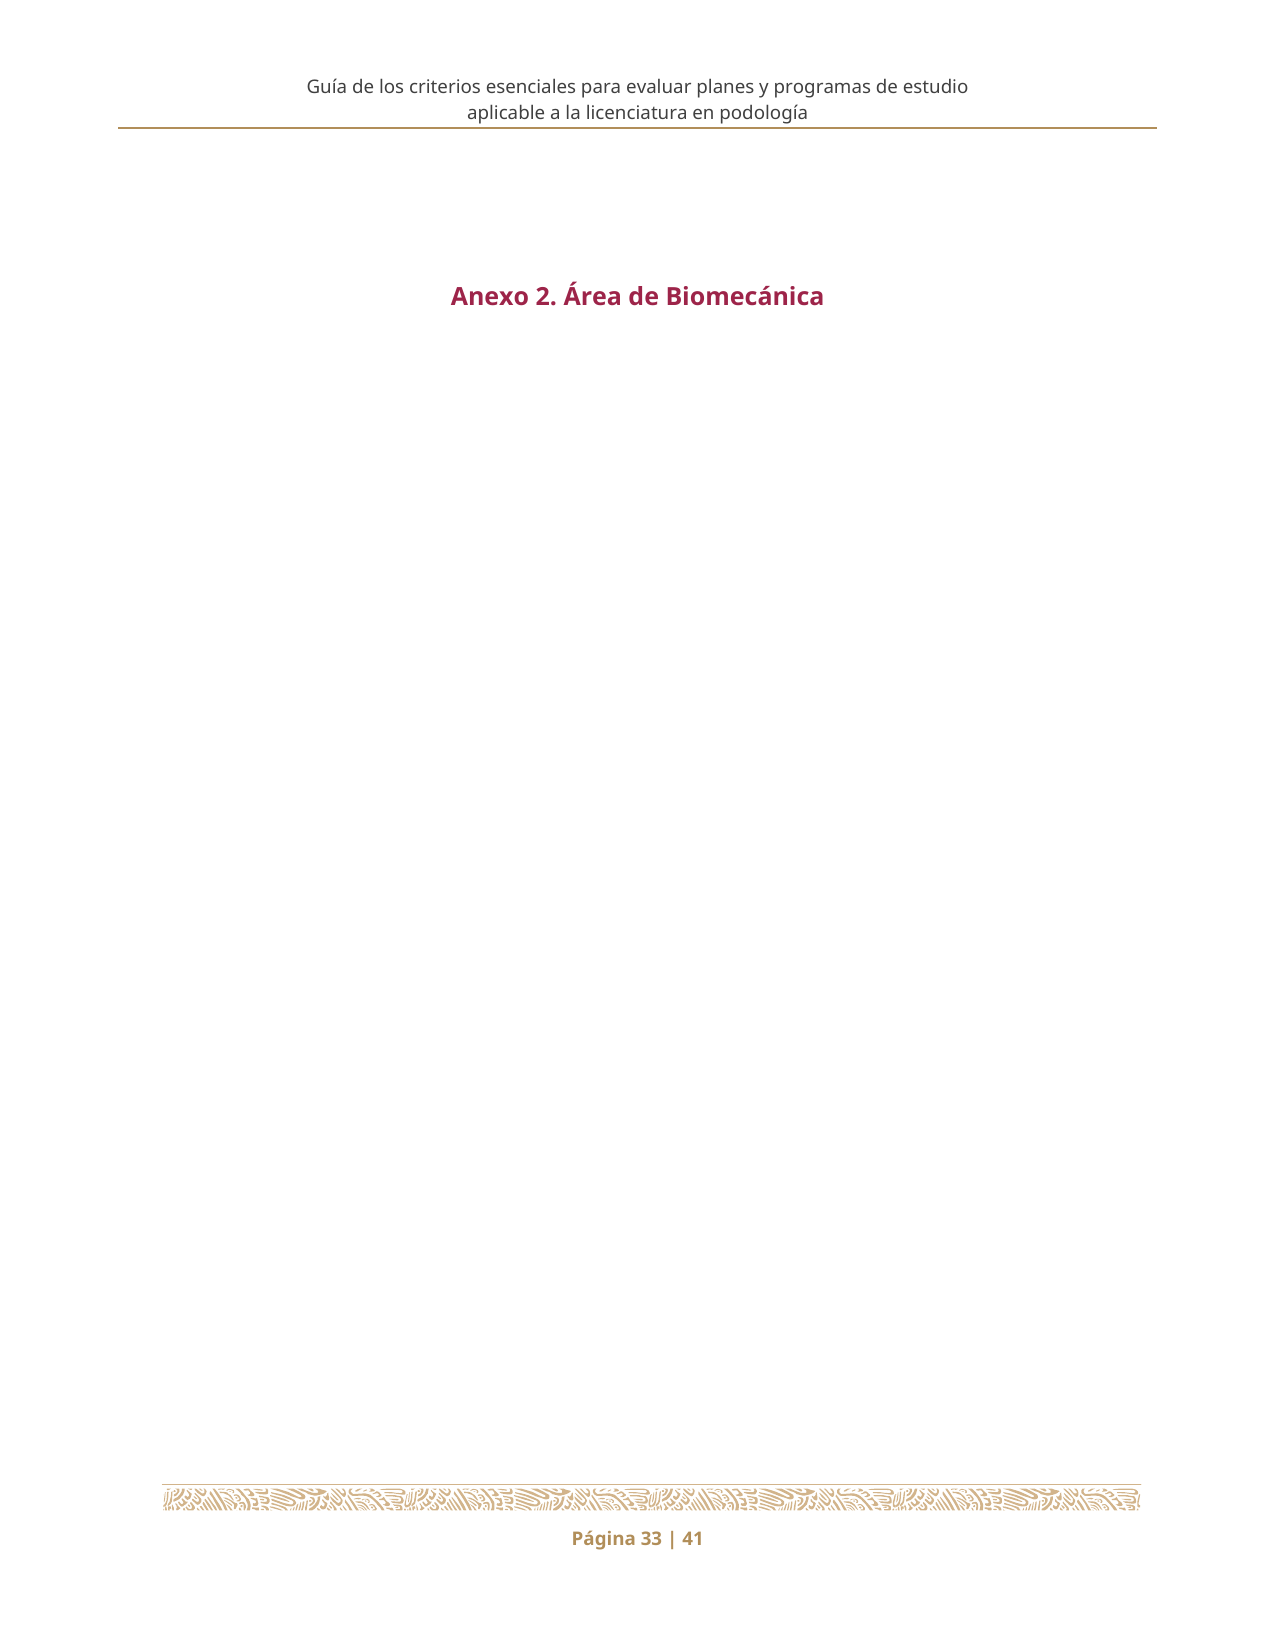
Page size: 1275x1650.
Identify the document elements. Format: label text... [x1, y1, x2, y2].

table_cell [405, 1492, 410, 1500]
text Anexo 2. Área de Biomecánica [118, 278, 1157, 312]
table_cell [358, 1506, 368, 1511]
table_cell [193, 1492, 199, 1500]
